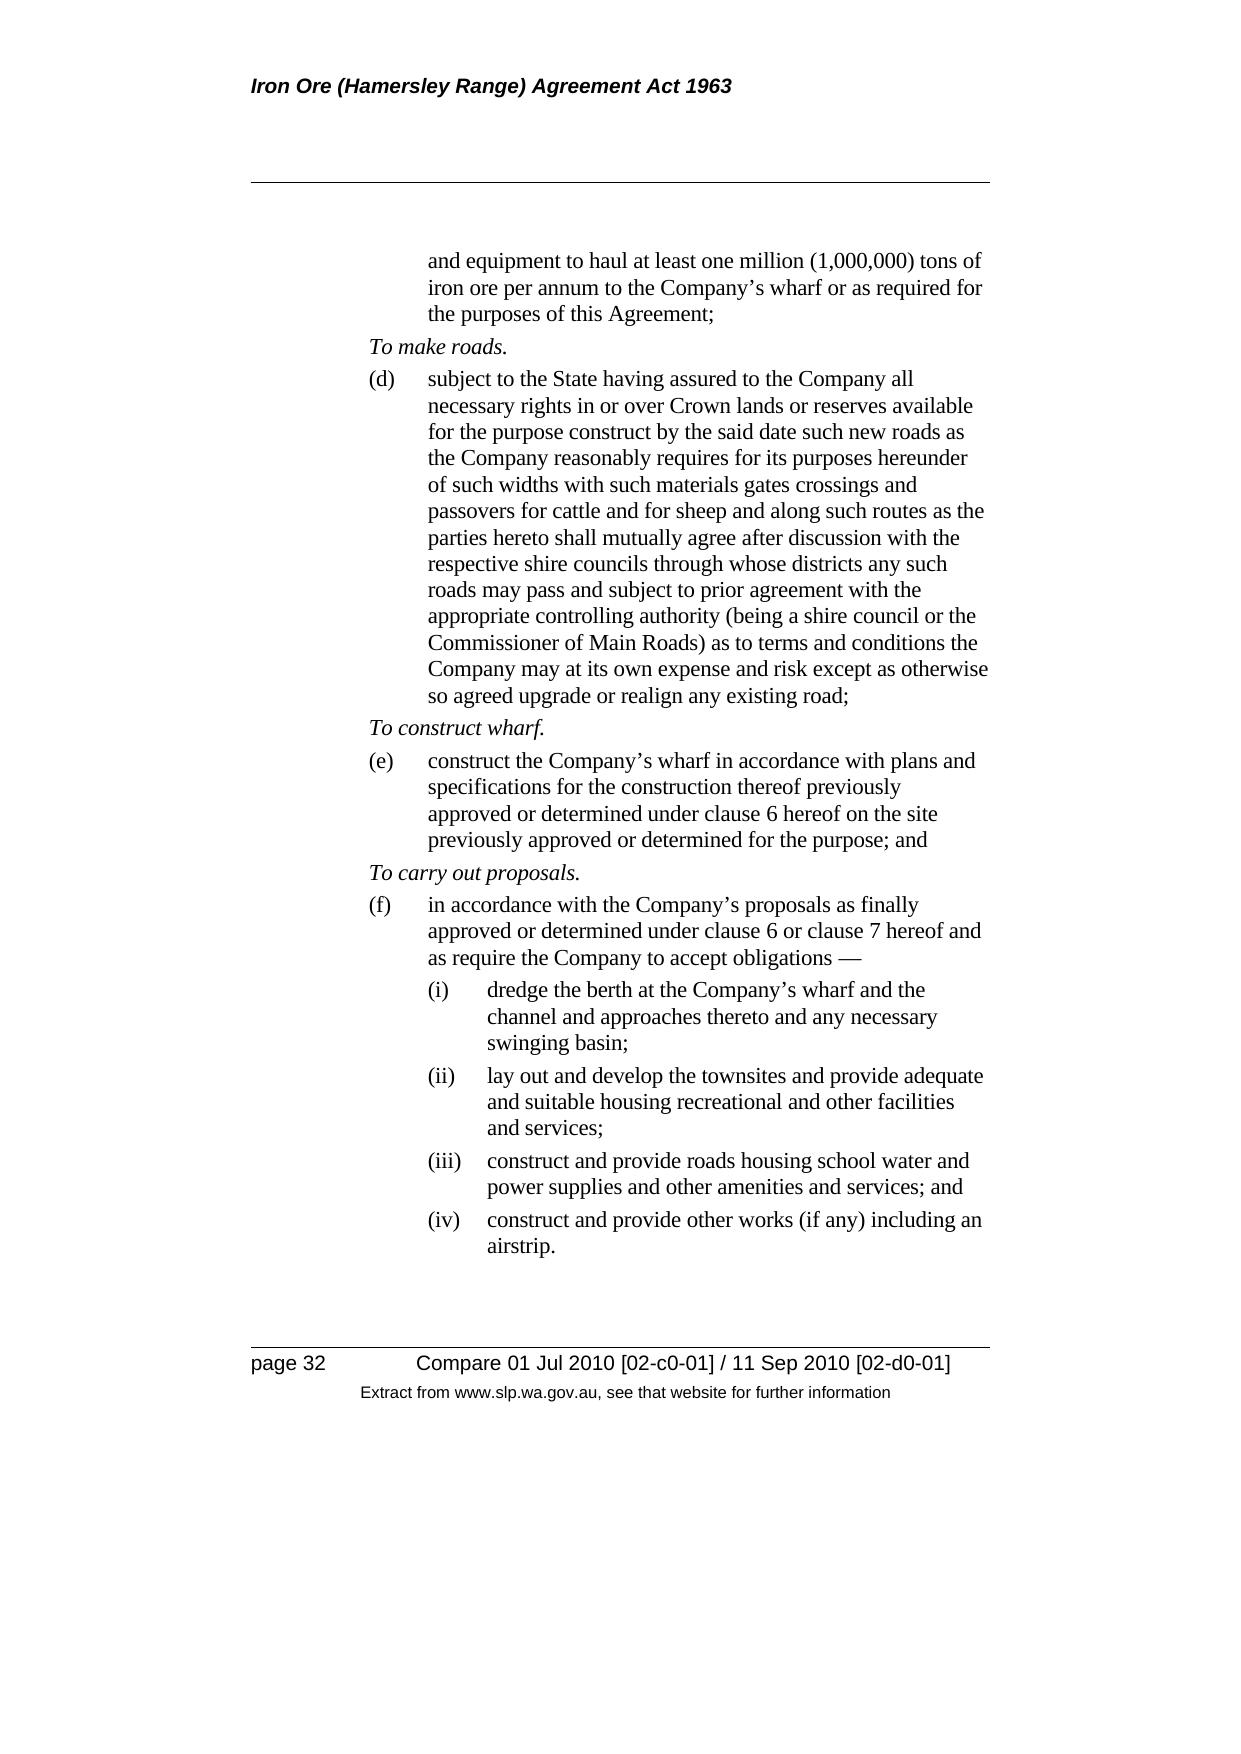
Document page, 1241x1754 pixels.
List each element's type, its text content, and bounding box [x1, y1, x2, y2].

text To make roads. [251, 333, 990, 359]
text (iii) construct and provide roads housing school water and power supplies and other amenities and services; and [251, 1147, 990, 1200]
text (f) in accordance with the Company’s proposals as finally approved or determined under clause 6 or clause 7 hereof and as require the Company to accept obligations — [251, 891, 990, 970]
text (ii) lay out and develop the townsites and provide adequate and suitable housing recreational and other facilities and services; [251, 1062, 990, 1141]
text (e) construct the Company’s wharf in accordance with plans and specifications for the construction thereof previously approved or determined under clause 6 hereof on the site previously approved or determined for the purpose; and [251, 747, 990, 852]
text To construct wharf. [251, 714, 990, 741]
text To carry out proposals. [251, 858, 990, 885]
text (iv) construct and provide other works (if any) including an airstrip. [251, 1206, 990, 1259]
text (d) subject to the State having assured to the Company all necessary rights in or over Crown lands or reserves available for the purpose construct by the said date such new roads as the Company reasonably requires for its purposes hereunder of such widths with such materials gates crossings and passovers for cattle and for sheep and along such routes as the parties hereto shall mutually agree after discussion with the respective shire councils through whose districts any such roads may pass and subject to prior agreement with the appropriate controlling authority (being a shire council or the Commissioner of Main Roads) as to terms and conditions the Company may at its own expense and risk except as otherwise so agreed upgrade or realign any existing road; [251, 365, 990, 708]
text (i) dredge the berth at the Company’s wharf and the channel and approaches thereto and any necessary swinging basin; [251, 976, 990, 1056]
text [251, 247, 990, 327]
